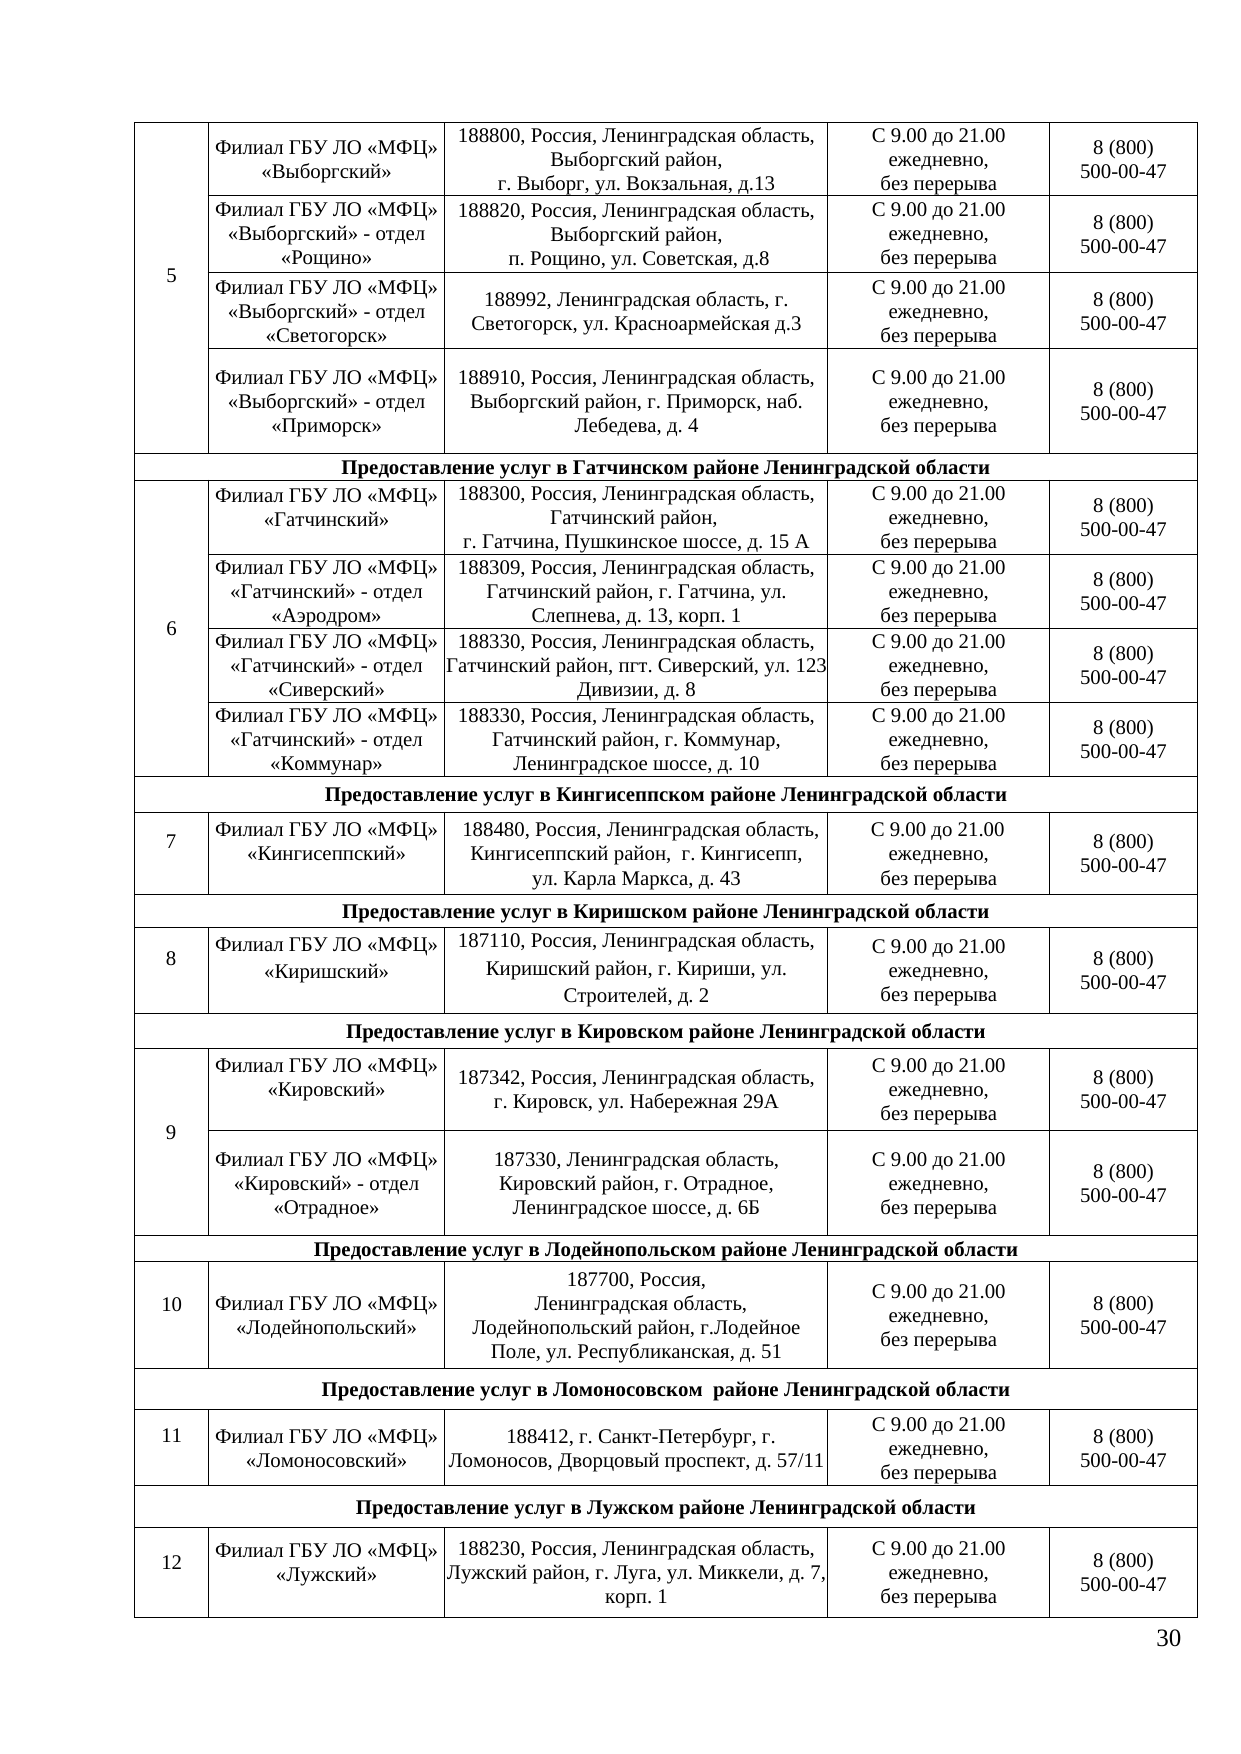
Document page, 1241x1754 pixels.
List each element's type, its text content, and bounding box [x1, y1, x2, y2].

table_cell 8 (800) 500-00-47 [1050, 703, 1197, 776]
table_cell С 9.00 до 21.00 ежедневно, без перерыва [828, 196, 1049, 272]
table_cell 8 (800) 500-00-47 [1050, 1049, 1197, 1129]
table_cell С 9.00 до 21.00 ежедневно, без перерыва [828, 123, 1049, 195]
table_cell Филиал ГБУ ЛО «МФЦ» «Выборгский» - отдел «Светогорск» [209, 273, 444, 348]
table_cell Филиал ГБУ ЛО «МФЦ» «Выборгский» [209, 123, 444, 195]
table_cell 10 [135, 1262, 208, 1368]
table_cell Предоставление услуг в Кировском районе Ленинградской области [135, 1014, 1197, 1048]
table_cell С 9.00 до 21.00 ежедневно, без перерыва [828, 1262, 1049, 1368]
table_cell 8 (800) 500-00-47 [1050, 1410, 1197, 1485]
table_cell Филиал ГБУ ЛО «МФЦ» «Гатчинский» [209, 481, 444, 554]
table_cell Филиал ГБУ ЛО «МФЦ» «Выборгский» - отдел «Рощино» [209, 196, 444, 272]
table_cell 8 [135, 928, 208, 1012]
table_cell Филиал ГБУ ЛО «МФЦ» «Гатчинский» - отдел «Сиверский» [209, 629, 444, 702]
table_cell С 9.00 до 21.00 ежедневно, без перерыва [828, 629, 1049, 702]
table_cell С 9.00 до 21.00 ежедневно, без перерыва [828, 1410, 1049, 1485]
table_cell 187110, Россия, Ленинградская область, Киришский район, г. Кириши, ул. Строителей, д. 2 [445, 928, 827, 1012]
table_cell 12 [135, 1528, 208, 1617]
table_cell С 9.00 до 21.00 ежедневно, без перерыва [828, 1049, 1049, 1129]
table_cell 6 [135, 481, 208, 776]
table_cell С 9.00 до 21.00 ежедневно, без перерыва [828, 813, 1049, 894]
table_cell Филиал ГБУ ЛО «МФЦ» «Кировский» [209, 1049, 444, 1129]
table_cell С 9.00 до 21.00 ежедневно, без перерыва [828, 703, 1049, 776]
table_cell Предоставление услуг в Ломоносовском районе Ленинградской области [135, 1369, 1197, 1409]
table_cell 8 (800) 500-00-47 [1050, 555, 1197, 628]
table_cell 188230, Россия, Ленинградская область, Лужский район, г. Луга, ул. Миккели, д. 7, корп. 1 [445, 1528, 827, 1617]
table_cell 8 (800) 500-00-47 [1050, 928, 1197, 1012]
table_cell 8 (800) 500-00-47 [1050, 123, 1197, 195]
table_cell 8 (800) 500-00-47 [1050, 1528, 1197, 1617]
table_cell 8 (800) 500-00-47 [1050, 1131, 1197, 1235]
table_cell Предоставление услуг в Лодейнопольском районе Ленинградской области [135, 1236, 1197, 1261]
table_cell Предоставление услуг в Лужском районе Ленинградской области [135, 1486, 1197, 1527]
table_cell С 9.00 до 21.00 ежедневно, без перерыва [828, 928, 1049, 1012]
table_cell 188480, Россия, Ленинградская область, Кингисеппский район, г. Кингисепп, ул. Карла Маркса, д. 43 [445, 813, 827, 894]
table_cell 187342, Россия, Ленинградская область, г. Кировск, ул. Набережная 29А [445, 1049, 827, 1129]
table_cell Филиал ГБУ ЛО «МФЦ» «Лужский» [209, 1528, 444, 1617]
table_cell Филиал ГБУ ЛО «МФЦ» «Киришский» [209, 928, 444, 1012]
table_cell 8 (800) 500-00-47 [1050, 196, 1197, 272]
table_cell 188800, Россия, Ленинградская область, Выборгский район, г. Выборг, ул. Вокзальная, д.13 [445, 123, 827, 195]
table_cell 7 [135, 813, 208, 894]
table_cell С 9.00 до 21.00 ежедневно, без перерыва [828, 273, 1049, 348]
table_cell Филиал ГБУ ЛО «МФЦ» «Кингисеппский» [209, 813, 444, 894]
table_cell С 9.00 до 21.00 ежедневно, без перерыва [828, 481, 1049, 554]
table_cell С 9.00 до 21.00 ежедневно, без перерыва [828, 1131, 1049, 1235]
table_cell 188820, Россия, Ленинградская область, Выборгский район, п. Рощино, ул. Советская, д.8 [445, 196, 827, 272]
table_cell Предоставление услуг в Кингисеппском районе Ленинградской области [135, 777, 1197, 812]
table_cell 11 [135, 1410, 208, 1485]
table_cell Филиал ГБУ ЛО «МФЦ» «Лодейнопольский» [209, 1262, 444, 1368]
table_cell Филиал ГБУ ЛО «МФЦ» «Гатчинский» - отдел «Аэродром» [209, 555, 444, 628]
table_cell 188992, Ленинградская область, г. Светогорск, ул. Красноармейская д.3 [445, 273, 827, 348]
table_cell 188412, г. Санкт-Петербург, г. Ломоносов, Дворцовый проспект, д. 57/11 [445, 1410, 827, 1485]
table_cell Филиал ГБУ ЛО «МФЦ» «Кировский» - отдел «Отрадное» [209, 1131, 444, 1235]
table_cell 187330, Ленинградская область, Кировский район, г. Отрадное, Ленинградское шоссе, д. 6Б [445, 1131, 827, 1235]
table_cell 8 (800) 500-00-47 [1050, 481, 1197, 554]
table_cell Предоставление услуг в Киришском районе Ленинградской области [135, 895, 1197, 927]
table_cell С 9.00 до 21.00 ежедневно, без перерыва [828, 1528, 1049, 1617]
table_cell 5 [135, 123, 208, 453]
table_cell 188910, Россия, Ленинградская область, Выборгский район, г. Приморск, наб. Лебедева, д. 4 [445, 349, 827, 453]
table_cell Филиал ГБУ ЛО «МФЦ» «Ломоносовский» [209, 1410, 444, 1485]
table_cell 8 (800) 500-00-47 [1050, 629, 1197, 702]
table_cell 8 (800) 500-00-47 [1050, 813, 1197, 894]
table_cell С 9.00 до 21.00 ежедневно, без перерыва [828, 555, 1049, 628]
table_cell 8 (800) 500-00-47 [1050, 349, 1197, 453]
table_cell 187700, Россия, Ленинградская область, Лодейнопольский район, г.Лодейное Поле, ул. Республиканская, д. 51 [445, 1262, 827, 1368]
table_cell 8 (800) 500-00-47 [1050, 1262, 1197, 1368]
table_cell С 9.00 до 21.00 ежедневно, без перерыва [828, 349, 1049, 453]
table_cell 9 [135, 1049, 208, 1235]
table_cell Предоставление услуг в Гатчинском районе Ленинградской области [135, 454, 1197, 479]
table_cell Филиал ГБУ ЛО «МФЦ» «Выборгский» - отдел «Приморск» [209, 349, 444, 453]
table_cell Филиал ГБУ ЛО «МФЦ» «Гатчинский» - отдел «Коммунар» [209, 703, 444, 776]
table_cell 8 (800) 500-00-47 [1050, 273, 1197, 348]
